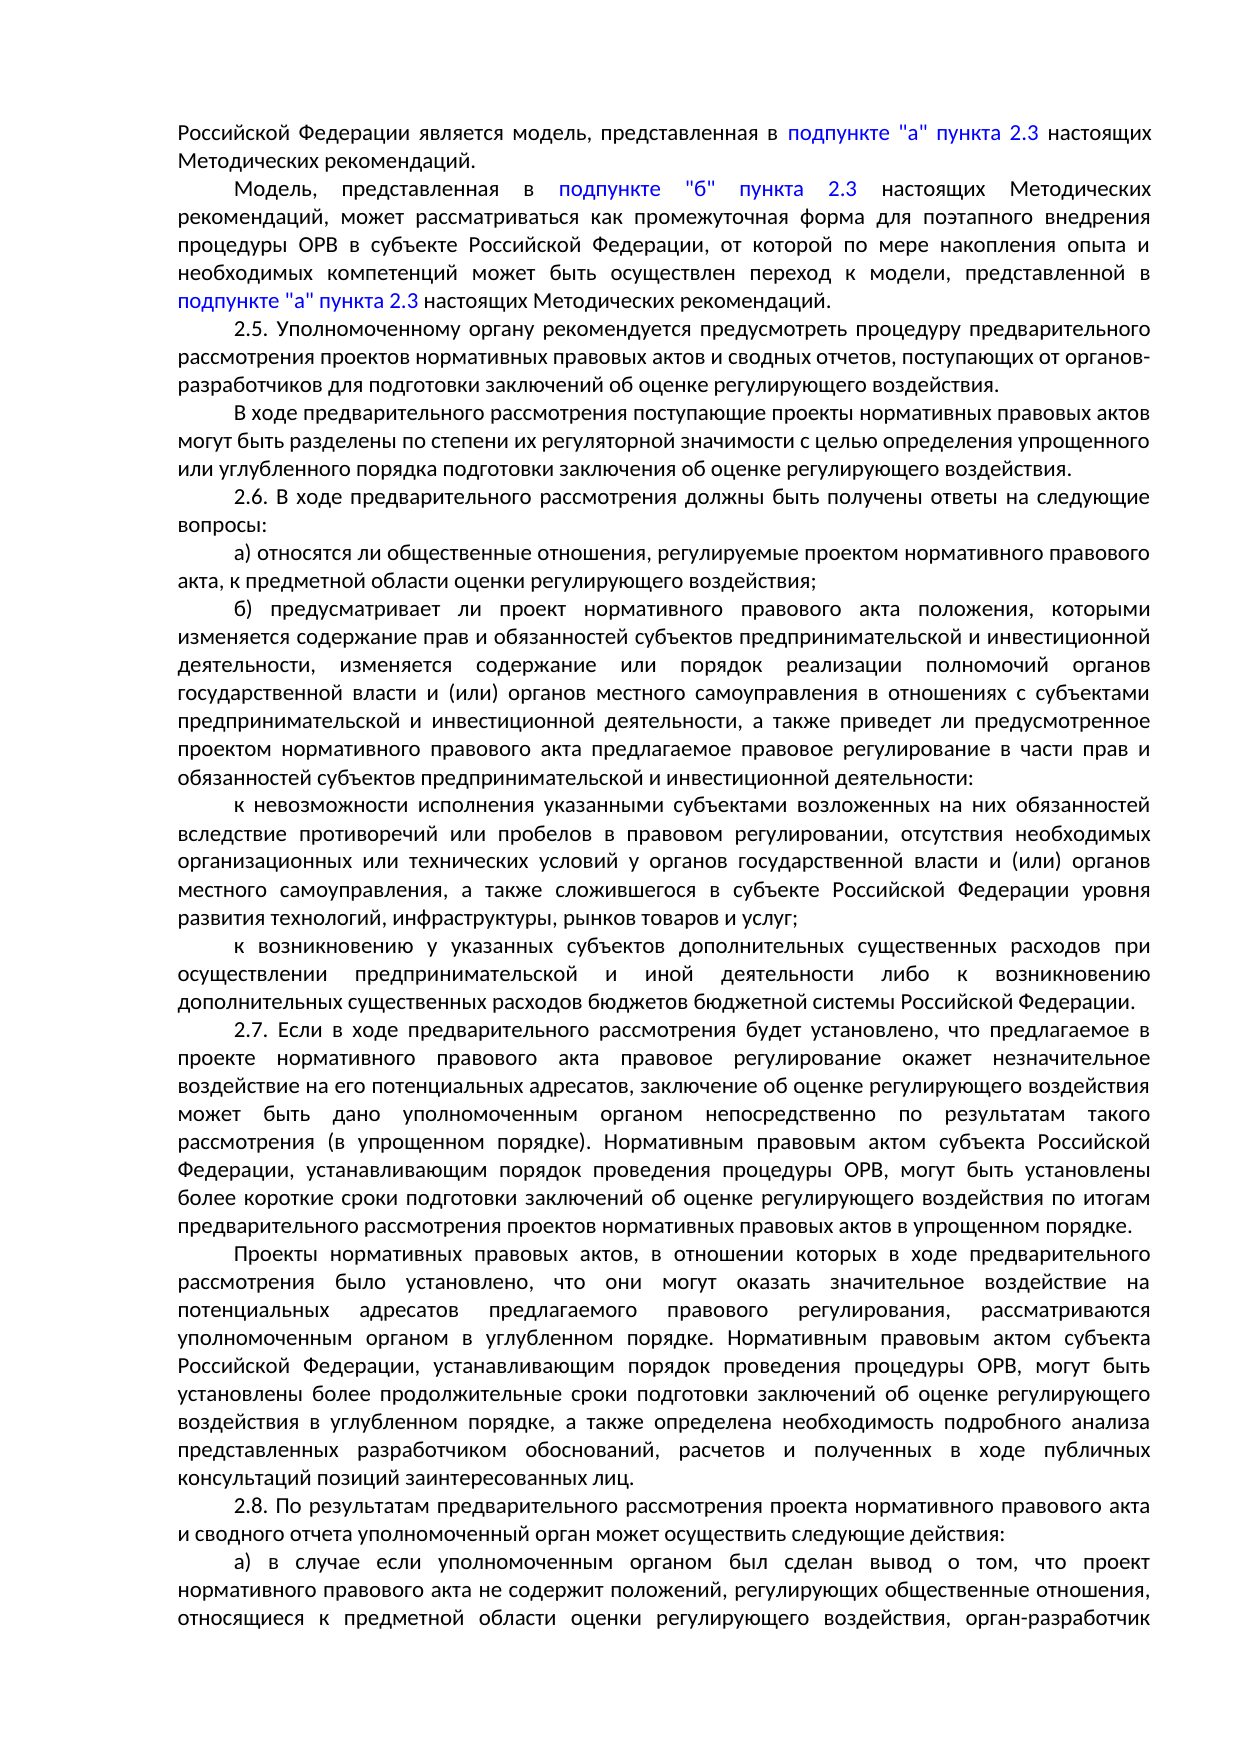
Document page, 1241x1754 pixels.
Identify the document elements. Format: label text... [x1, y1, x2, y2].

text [177, 118, 1152, 174]
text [177, 1547, 1152, 1631]
text 2.8. По результатам предварительного рассмотрения проекта нормативного правового акта и сводного отчета уполномоченный орган может осуществить следующие действия: [177, 1491, 1152, 1547]
text Проекты нормативных правовых актов, в отношении которых в ходе предварительного рассмотрения было установлено, что они могут оказать значительное воздействие на потенциальных адресатов предлагаемого правового регулирования, рассматриваются уполномоченным органом в углубленном порядке. Нормативным правовым актом субъекта Российской Федерации, устанавливающим порядок проведения процедуры ОРВ, могут быть установлены более продолжительные сроки подготовки заключений об оценке регулирующего воздействия в углубленном порядке, а также определена необходимость подробного анализа представленных разработчиком обоснований, расчетов и полученных в ходе публичных консультаций позиций заинтересованных лиц. [177, 1239, 1152, 1491]
text В ходе предварительного рассмотрения поступающие проекты нормативных правовых актов могут быть разделены по степени их регуляторной значимости с целью определения упрощенного или углубленного порядка подготовки заключения об оценке регулирующего воздействия. [177, 398, 1152, 482]
text Модель, представленная в подпункте "б" пункта 2.3 настоящих Методических рекомендаций, может рассматриваться как промежуточная форма для поэтапного внедрения процедуры ОРВ в субъекте Российской Федерации, от которой по мере накопления опыта и необходимых компетенций может быть осуществлен переход к модели, представленной в подпункте "а" пункта 2.3 настоящих Методических рекомендаций. [177, 174, 1152, 314]
text 2.6. В ходе предварительного рассмотрения должны быть получены ответы на следующие вопросы: [177, 482, 1152, 538]
text 2.7. Если в ходе предварительного рассмотрения будет установлено, что предлагаемое в проекте нормативного правового акта правовое регулирование окажет незначительное воздействие на его потенциальных адресатов, заключение об оценке регулирующего воздействия может быть дано уполномоченным органом непосредственно по результатам такого рассмотрения (в упрощенном порядке). Нормативным правовым актом субъекта Российской Федерации, устанавливающим порядок проведения процедуры ОРВ, могут быть установлены более короткие сроки подготовки заключений об оценке регулирующего воздействия по итогам предварительного рассмотрения проектов нормативных правовых актов в упрощенном порядке. [177, 1015, 1152, 1239]
text 2.5. Уполномоченному органу рекомендуется предусмотреть процедуру предварительного рассмотрения проектов нормативных правовых актов и сводных отчетов, поступающих от органов-разработчиков для подготовки заключений об оценке регулирующего воздействия. [177, 314, 1152, 398]
text б) предусматривает ли проект нормативного правового акта положения, которыми изменяется содержание прав и обязанностей субъектов предпринимательской и инвестиционной деятельности, изменяется содержание или порядок реализации полномочий органов государственной власти и (или) органов местного самоуправления в отношениях с субъектами предпринимательской и инвестиционной деятельности, а также приведет ли предусмотренное проектом нормативного правового акта предлагаемое правовое регулирование в части прав и обязанностей субъектов предпринимательской и инвестиционной деятельности: [177, 594, 1152, 791]
text к возникновению у указанных субъектов дополнительных существенных расходов при осуществлении предпринимательской и иной деятельности либо к возникновению дополнительных существенных расходов бюджетов бюджетной системы Российской Федерации. [177, 931, 1152, 1015]
text к невозможности исполнения указанными субъектами возложенных на них обязанностей вследствие противоречий или пробелов в правовом регулировании, отсутствия необходимых организационных или технических условий у органов государственной власти и (или) органов местного самоуправления, а также сложившегося в субъекте Российской Федерации уровня развития технологий, инфраструктуры, рынков товаров и услуг; [177, 791, 1152, 931]
text а) относятся ли общественные отношения, регулируемые проектом нормативного правового акта, к предметной области оценки регулирующего воздействия; [177, 538, 1152, 594]
